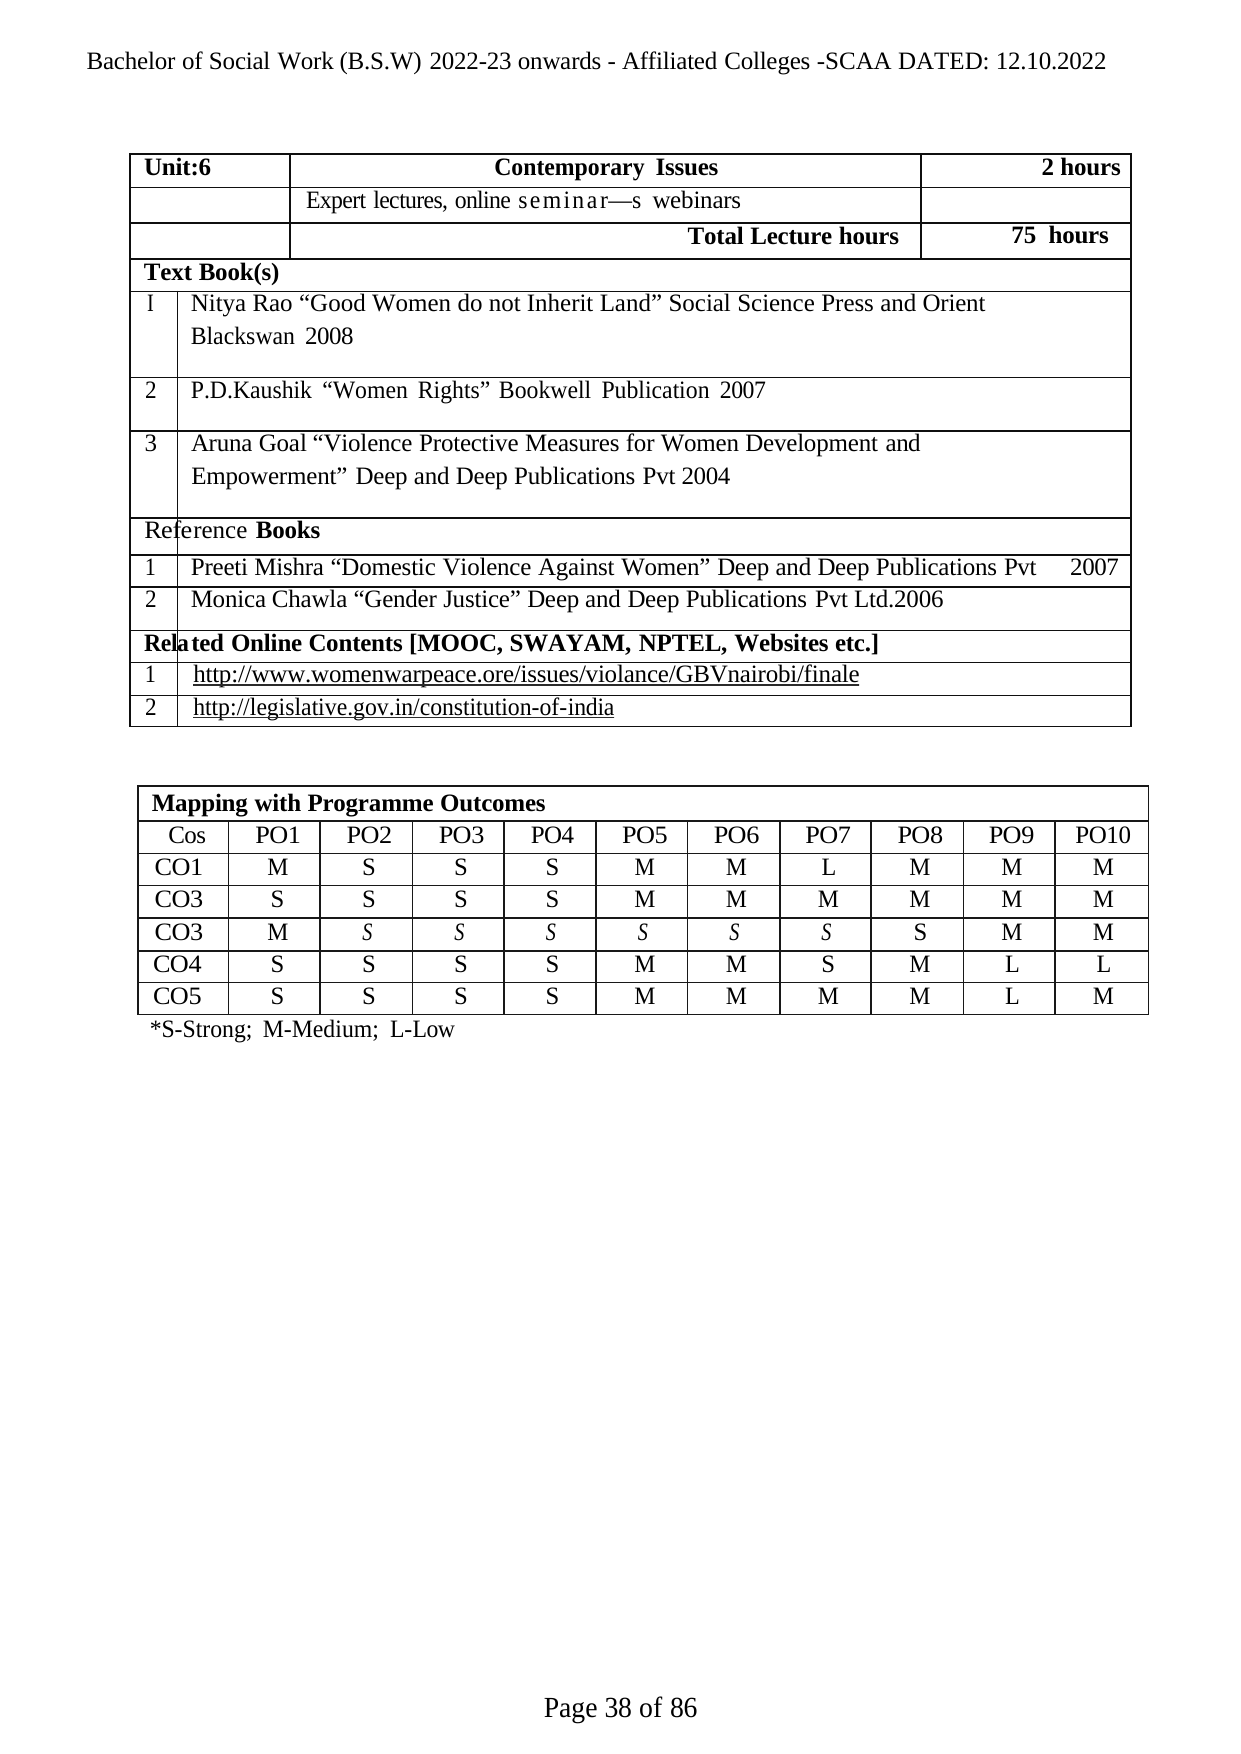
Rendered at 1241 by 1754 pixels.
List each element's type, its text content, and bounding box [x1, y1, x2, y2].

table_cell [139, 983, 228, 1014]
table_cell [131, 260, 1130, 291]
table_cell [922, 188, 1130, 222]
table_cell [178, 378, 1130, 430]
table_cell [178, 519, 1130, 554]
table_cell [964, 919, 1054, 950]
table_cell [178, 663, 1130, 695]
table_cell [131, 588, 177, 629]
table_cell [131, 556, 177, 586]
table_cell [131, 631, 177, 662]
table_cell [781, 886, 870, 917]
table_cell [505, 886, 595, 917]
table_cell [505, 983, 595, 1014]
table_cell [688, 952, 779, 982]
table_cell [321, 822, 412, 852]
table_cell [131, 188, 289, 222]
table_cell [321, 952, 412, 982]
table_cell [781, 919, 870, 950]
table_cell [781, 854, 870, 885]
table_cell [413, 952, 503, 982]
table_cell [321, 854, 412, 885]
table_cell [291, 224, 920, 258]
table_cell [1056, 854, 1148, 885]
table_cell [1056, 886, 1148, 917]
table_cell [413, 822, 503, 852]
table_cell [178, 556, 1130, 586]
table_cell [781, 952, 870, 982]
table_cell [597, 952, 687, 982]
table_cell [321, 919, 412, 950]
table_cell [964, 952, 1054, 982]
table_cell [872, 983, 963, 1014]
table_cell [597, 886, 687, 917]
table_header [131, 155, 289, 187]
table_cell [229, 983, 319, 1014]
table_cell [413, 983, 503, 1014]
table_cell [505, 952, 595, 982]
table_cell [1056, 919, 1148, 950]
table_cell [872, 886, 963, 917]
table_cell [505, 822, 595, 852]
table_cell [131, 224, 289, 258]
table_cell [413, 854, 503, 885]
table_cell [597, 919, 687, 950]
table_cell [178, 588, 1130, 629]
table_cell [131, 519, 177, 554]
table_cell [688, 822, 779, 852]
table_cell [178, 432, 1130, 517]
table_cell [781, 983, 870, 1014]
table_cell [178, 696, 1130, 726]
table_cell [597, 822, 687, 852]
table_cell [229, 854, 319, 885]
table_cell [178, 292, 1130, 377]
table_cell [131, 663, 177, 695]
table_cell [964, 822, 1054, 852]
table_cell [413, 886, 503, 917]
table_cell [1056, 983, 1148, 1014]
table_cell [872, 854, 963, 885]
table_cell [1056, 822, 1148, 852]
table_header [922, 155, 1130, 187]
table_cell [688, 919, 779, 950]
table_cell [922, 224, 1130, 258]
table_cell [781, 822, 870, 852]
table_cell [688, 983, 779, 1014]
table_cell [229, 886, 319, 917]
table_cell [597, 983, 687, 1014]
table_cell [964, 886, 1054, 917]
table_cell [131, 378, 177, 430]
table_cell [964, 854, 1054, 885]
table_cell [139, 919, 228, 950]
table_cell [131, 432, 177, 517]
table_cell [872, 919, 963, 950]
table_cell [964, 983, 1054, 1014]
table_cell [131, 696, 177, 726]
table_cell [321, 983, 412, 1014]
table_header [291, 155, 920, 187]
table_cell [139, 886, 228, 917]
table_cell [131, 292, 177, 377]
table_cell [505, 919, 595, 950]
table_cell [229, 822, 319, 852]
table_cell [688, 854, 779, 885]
text *S-Strong; M-Medium; L-Low [149, 1015, 1240, 1043]
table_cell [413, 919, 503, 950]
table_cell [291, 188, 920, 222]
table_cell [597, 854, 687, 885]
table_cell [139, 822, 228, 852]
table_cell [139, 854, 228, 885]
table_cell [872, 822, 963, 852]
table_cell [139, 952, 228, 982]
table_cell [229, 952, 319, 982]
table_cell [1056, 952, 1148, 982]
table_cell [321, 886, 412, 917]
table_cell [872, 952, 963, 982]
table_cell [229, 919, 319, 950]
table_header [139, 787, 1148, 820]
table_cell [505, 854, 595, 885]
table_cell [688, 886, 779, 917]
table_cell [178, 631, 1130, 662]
